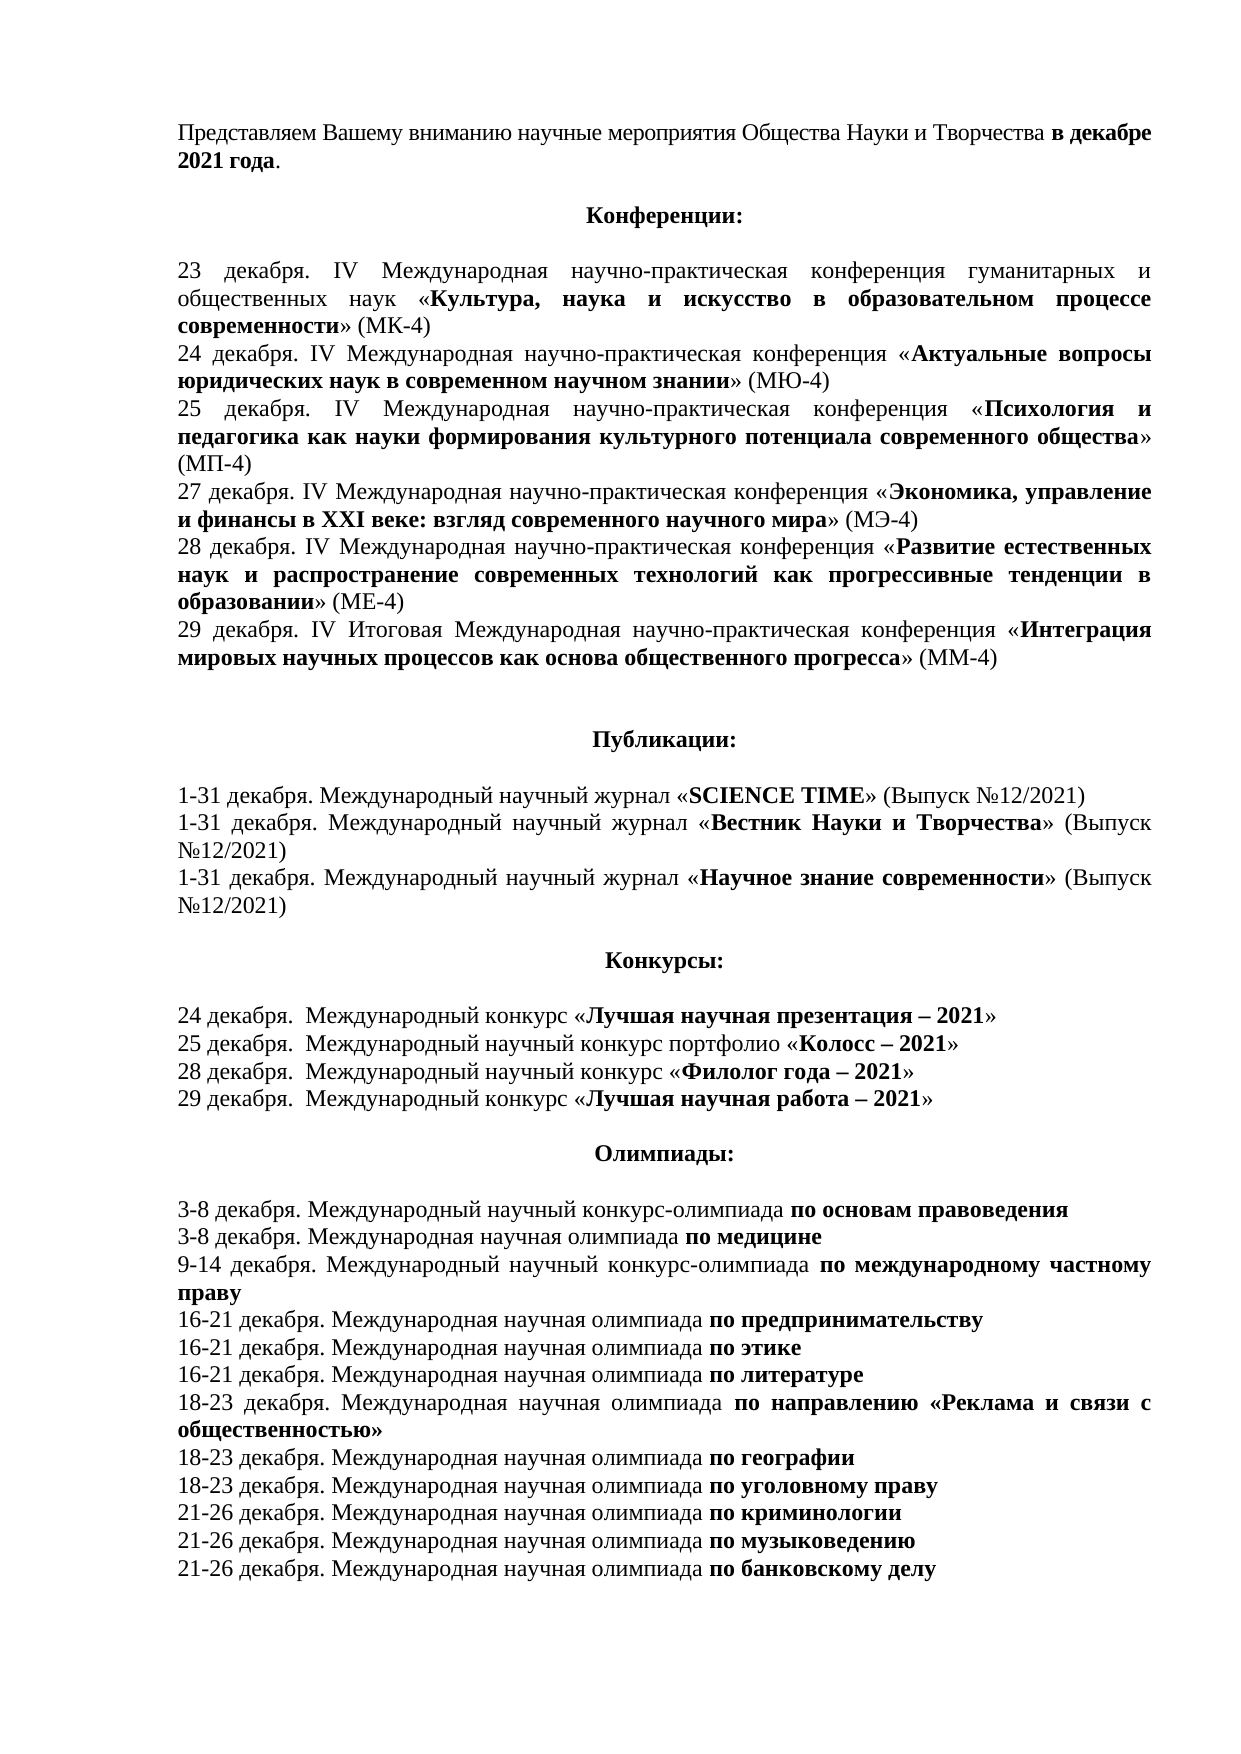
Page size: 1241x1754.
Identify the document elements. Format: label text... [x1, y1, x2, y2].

text 18-23 декабря. Международная научная олимпиада по географии [177, 1443, 1152, 1471]
text 21-26 декабря. Международная научная олимпиада по музыковедению [177, 1526, 1152, 1553]
text Конференции: [177, 201, 1152, 228]
text 16-21 декабря. Международная научная олимпиада по литературе [177, 1360, 1152, 1388]
text 29 декабря. Международный конкурс «Лучшая научная работа – 2021» [177, 1084, 1152, 1112]
text 21-26 декабря. Международная научная олимпиада по криминологии [177, 1498, 1152, 1526]
text 18-23 декабря. Международная научная олимпиада по направлению «Реклама и связи с общественностью» [177, 1388, 1152, 1443]
text Представляем Вашему вниманию научные мероприятия Общества Науки и Творчества в декабре 2021 года. [177, 118, 1152, 173]
text 28 декабря. Международный научный конкурс «Филолог года – 2021» [177, 1057, 1152, 1084]
text Публикации: [177, 725, 1152, 753]
text 3-8 декабря. Международный научный конкурс-олимпиада по основам правоведения [177, 1195, 1152, 1222]
text Олимпиады: [177, 1139, 1152, 1167]
text 18-23 декабря. Международная научная олимпиада по уголовному праву [177, 1471, 1152, 1498]
text 9-14 декабря. Международный научный конкурс-олимпиада по международному частному праву [177, 1250, 1152, 1305]
text 24 декабря. IV Международная научно-практическая конференция «Актуальные вопросы юридических наук в современном научном знании» (МЮ-4) [177, 339, 1152, 394]
text 29 декабря. IV Итоговая Международная научно-практическая конференция «Интеграция мировых научных процессов как основа общественного прогресса» (ММ-4) [177, 615, 1152, 670]
text 1-31 декабря. Международный научный журнал «SCIENCE TIME» (Выпуск №12/2021) [177, 781, 1152, 808]
text 16-21 декабря. Международная научная олимпиада по предпринимательству [177, 1305, 1152, 1333]
text 16-21 декабря. Международная научная олимпиада по этике [177, 1333, 1152, 1360]
text 28 декабря. IV Международная научно-практическая конференция «Развитие естественных наук и распространение современных технологий как прогрессивные тенденции в образовании» (МЕ-4) [177, 532, 1152, 615]
text 25 декабря. Международный научный конкурс портфолио «Колосс – 2021» [177, 1029, 1152, 1057]
text 27 декабря. IV Международная научно-практическая конференция «Экономика, управление и финансы в XXI веке: взгляд современного научного мира» (МЭ-4) [177, 477, 1152, 532]
text 23 декабря. IV Международная научно-практическая конференция гуманитарных и общественных наук «Культура, наука и искусство в образовательном процессе современности» (МК-4) [177, 256, 1152, 339]
text 3-8 декабря. Международная научная олимпиада по медицине [177, 1222, 1152, 1250]
text 21-26 декабря. Международная научная олимпиада по банковскому делу [177, 1553, 1152, 1581]
text 1-31 декабря. Международный научный журнал «Вестник Науки и Творчества» (Выпуск №12/2021) [177, 808, 1152, 863]
text Конкурсы: [177, 946, 1152, 974]
text 25 декабря. IV Международная научно-практическая конференция «Психология и педагогика как науки формирования культурного потенциала современного общества» (МП-4) [177, 394, 1152, 477]
text 24 декабря. Международный конкурс «Лучшая научная презентация – 2021» [177, 1001, 1152, 1029]
text 1-31 декабря. Международный научный журнал «Научное знание современности» (Выпуск №12/2021) [177, 863, 1152, 919]
